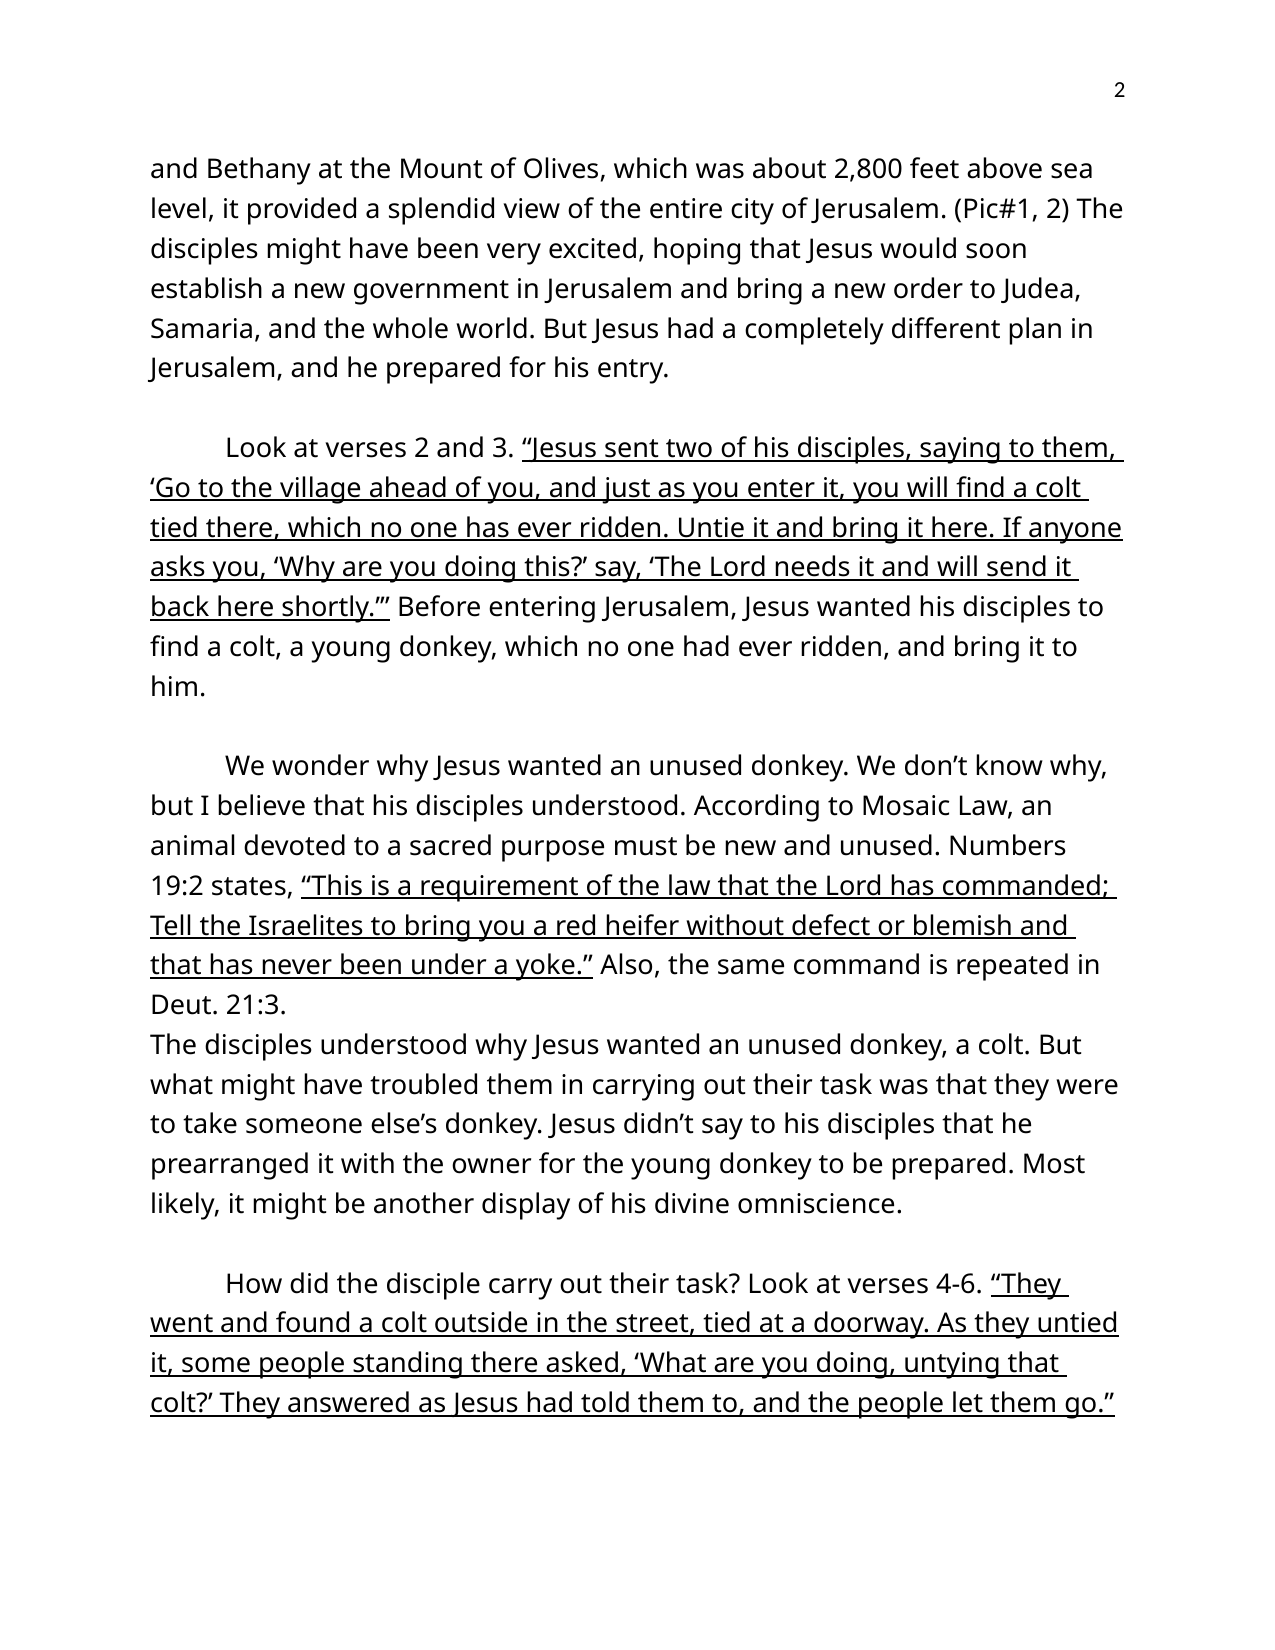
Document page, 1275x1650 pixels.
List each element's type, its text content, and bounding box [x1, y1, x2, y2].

text Look at verses 2 and 3. “Jesus sent two of his disciples, saying to them, ‘Go to the village ahead of you, and just as you enter it, you will find a colt tied there, which no one has ever ridden. Untie it and bring it here. If anyone asks you, ‘Why are you doing this?’ say, ‘The Lord needs it and will send it back here shortly.’” Before entering Jerusalem, Jesus wanted his disciples to find a colt, a young donkey, which no one had ever ridden, and bring it to him. [150, 428, 1125, 704]
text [150, 150, 1125, 386]
text How did the disciple carry out their task? Look at verses 4-6. “They went and found a colt outside in the street, tied at a doorway. As they untied it, some people standing there asked, ‘What are you doing, untying that colt?’ They answered as Jesus had told them to, and the people let them go.” [150, 1264, 1125, 1420]
text We wonder why Jesus wanted an unused donkey. We don’t know why, but I believe that his disciples understood. According to Mosaic Law, an animal devoted to a sacred purpose must be new and unused. Numbers 19:2 states, “This is a requirement of the law that the Lord has commanded; Tell the Israelites to bring you a red heifer without defect or blemish and that has never been under a yoke.” Also, the same command is repeated in Deut. 21:3. [150, 747, 1125, 1022]
text The disciples understood why Jesus wanted an unused donkey, a colt. But what might have troubled them in carrying out their task was that they were to take someone else’s donkey. Jesus didn’t say to his disciples that he prearranged it with the owner for the young donkey to be prepared. Most likely, it might be another display of his divine omniscience. [150, 1025, 1125, 1221]
